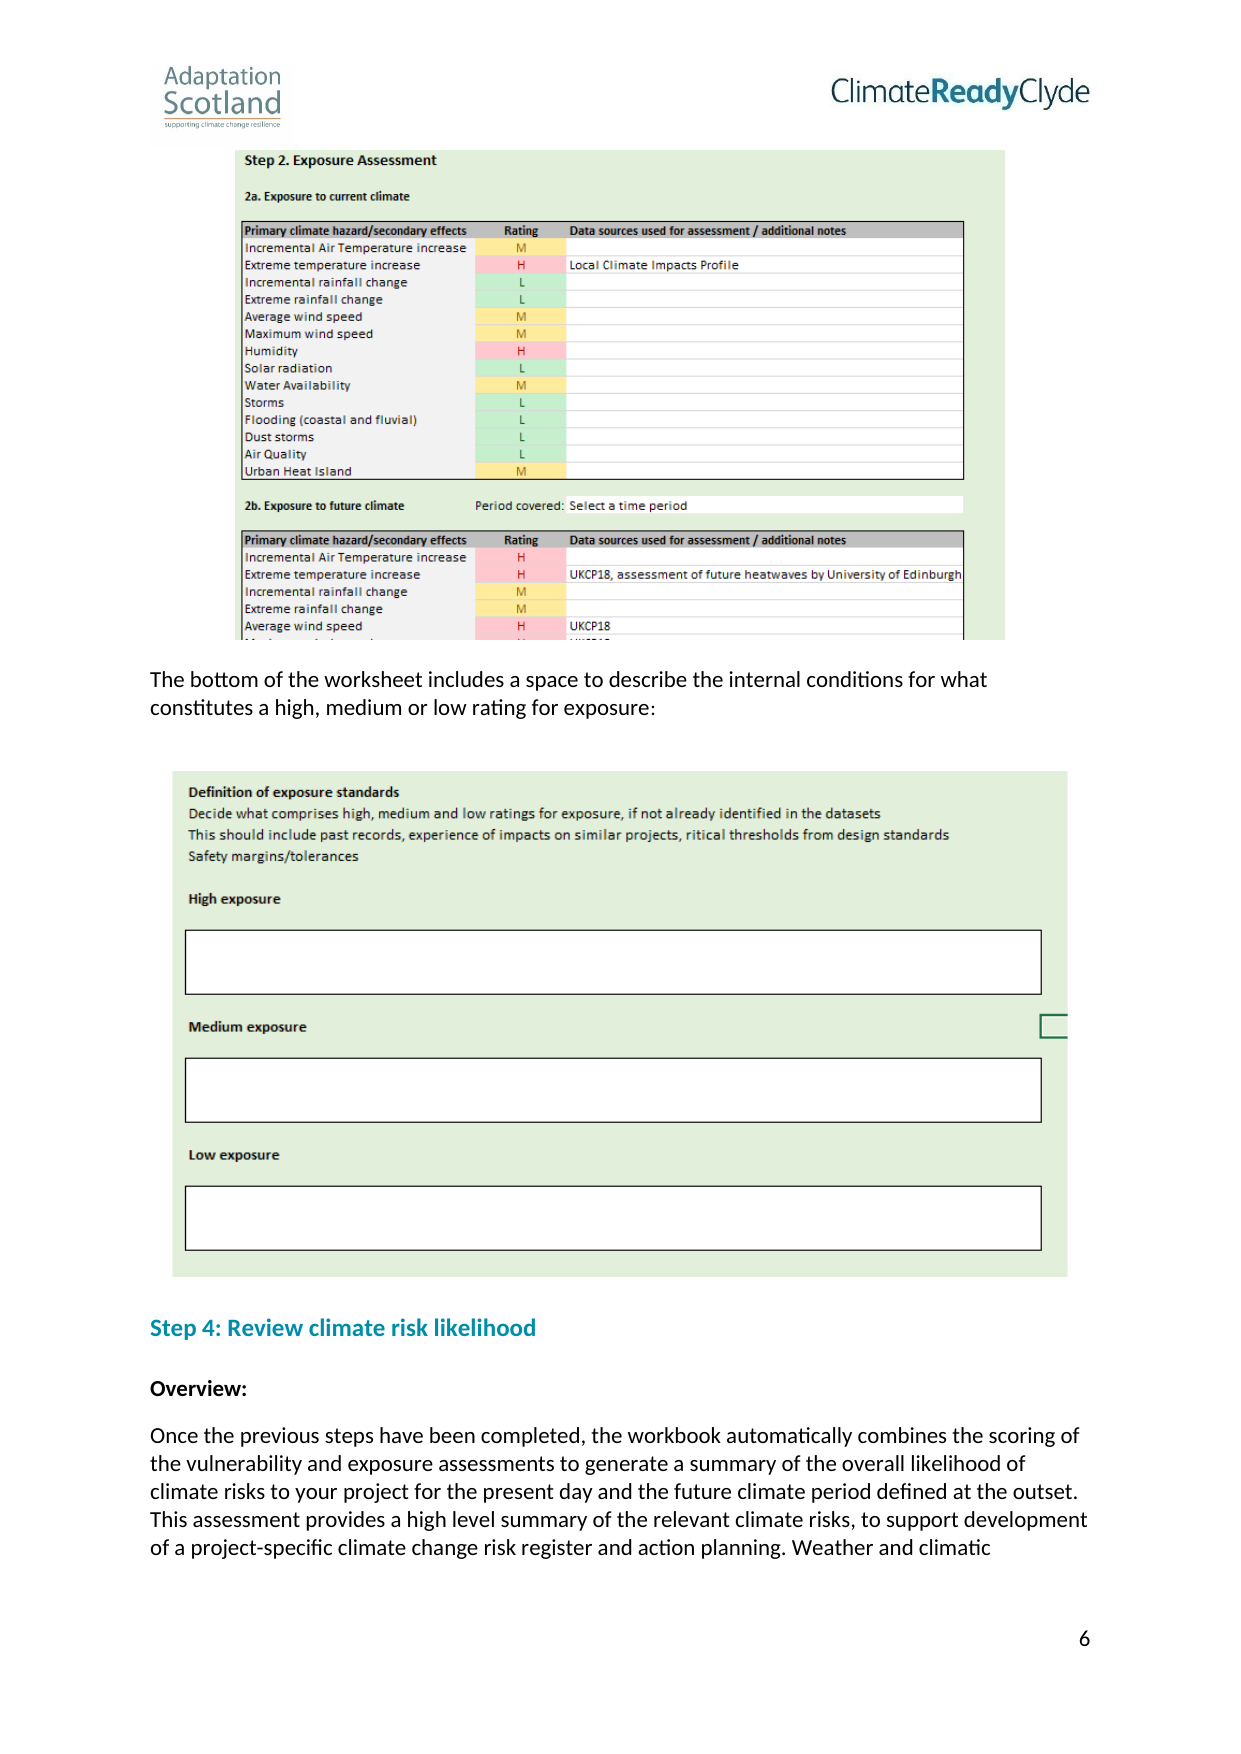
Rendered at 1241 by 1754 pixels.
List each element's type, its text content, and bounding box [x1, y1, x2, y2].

picture [235, 150, 1006, 640]
text Overview: [150, 1374, 1090, 1402]
picture [150, 65, 294, 147]
picture [172, 771, 1068, 1277]
picture [829, 73, 1091, 111]
subtitle Step 4: Review climate risk likelihood [150, 1312, 1090, 1343]
text The bottom of the worksheet includes a space to describe the internal conditions for what constitutes a high, medium or low rating for exposure: [150, 665, 1090, 721]
